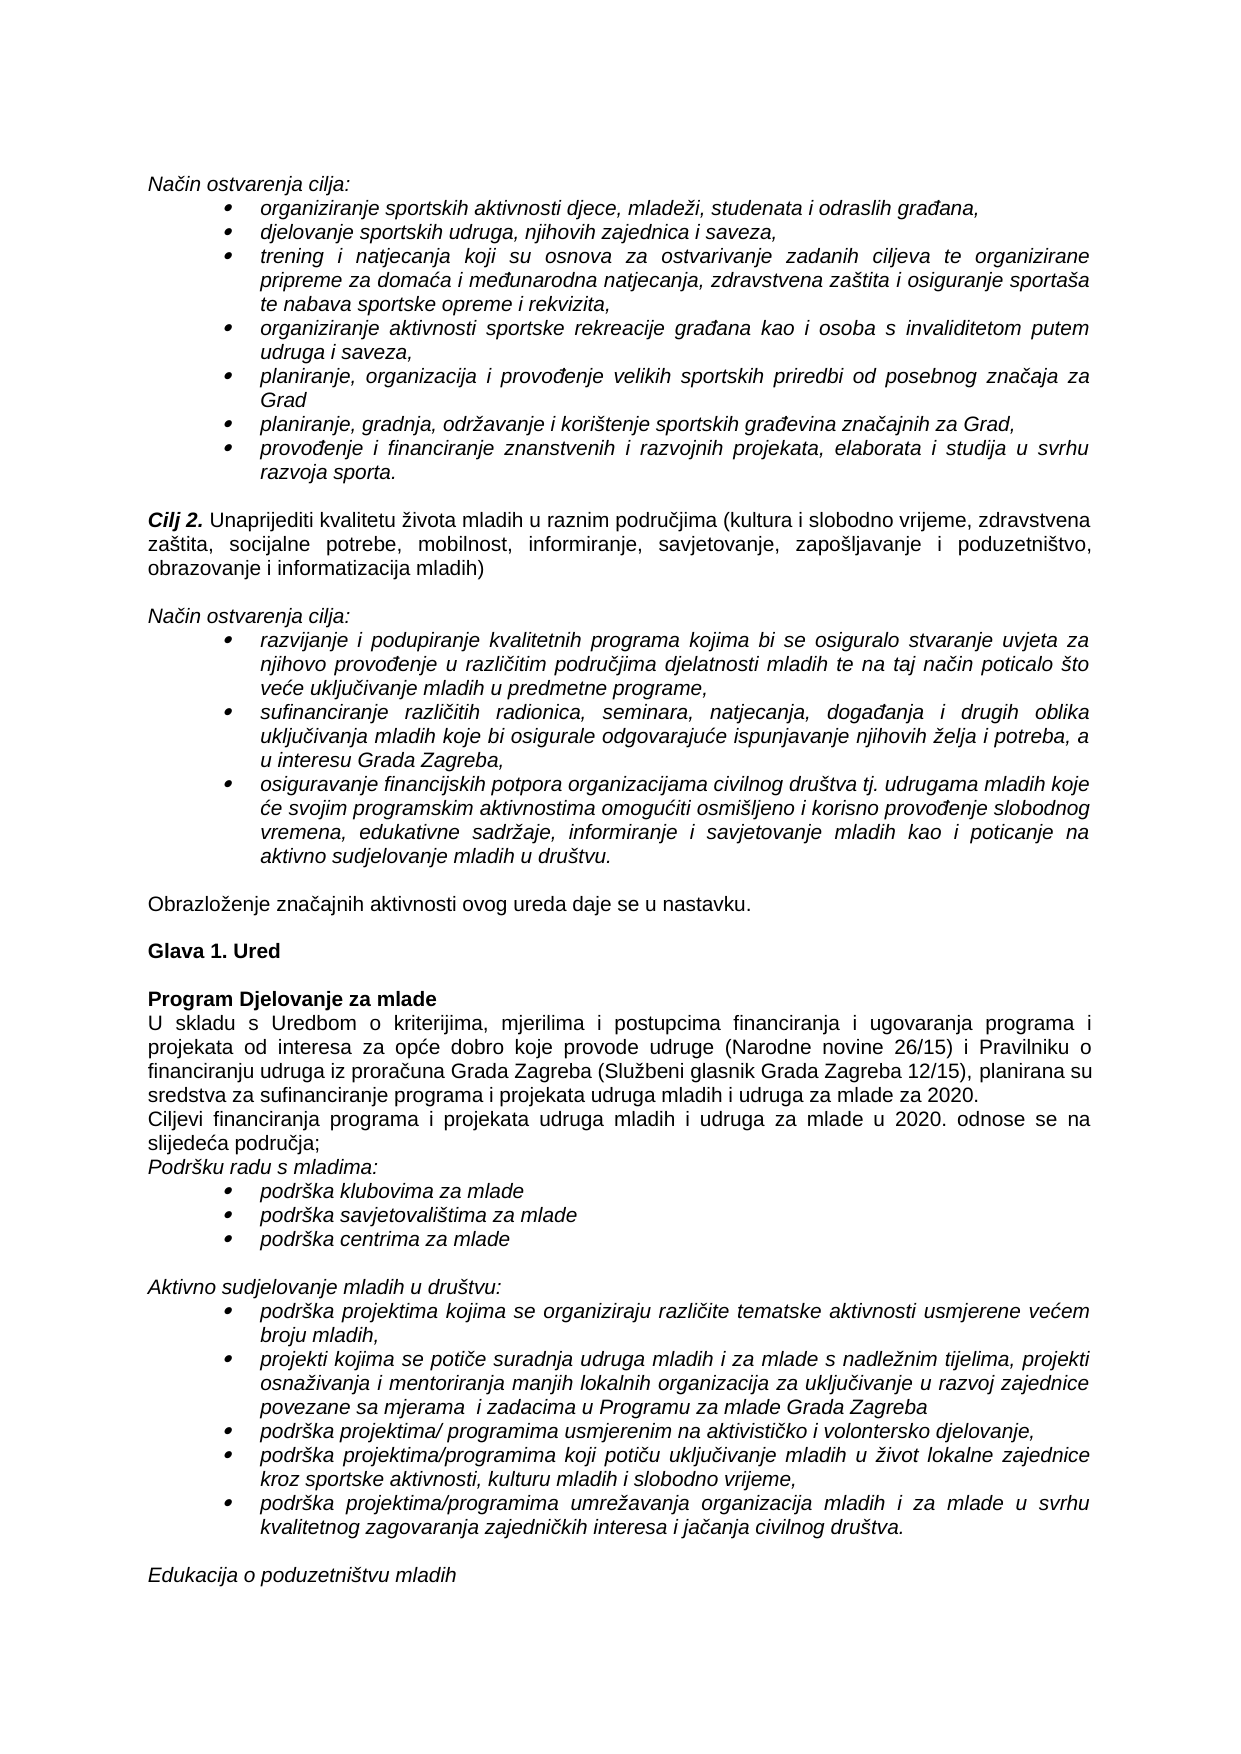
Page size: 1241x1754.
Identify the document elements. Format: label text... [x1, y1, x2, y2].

text Način ostvarenja cilja: [148, 603, 1093, 627]
list organiziranje sportskih aktivnosti djece, mladeži, studenata i odraslih građana, [223, 196, 1093, 219]
text Obrazloženje značajnih aktivnosti ovog ureda daje se u nastavku. [148, 891, 1093, 915]
list organiziranje aktivnosti sportske rekreacije građana kao i osoba s invaliditetom putem udruga i saveza, [223, 316, 1093, 364]
text Cilj 2. Unaprijediti kvalitetu života mladih u raznim područjima (kultura i slobodno vrijeme, zdravstvena zaštita, socijalne potrebe, mobilnost, informiranje, savjetovanje, zapošljavanje i poduzetništvo, obrazovanje i informatizacija mladih) [148, 508, 1093, 579]
list planiranje, organizacija i provođenje velikih sportskih priredbi od posebnog značaja za Grad [223, 364, 1093, 412]
text U skladu s Uredbom o kriterijima, mjerilima i postupcima financiranja i ugovaranja programa i projekata od interesa za opće dobro koje provode udruge (Narodne novine 26/15) i Pravilniku o financiranju udruga iz proračuna Grada Zagreba (Službeni glasnik Grada Zagreba 12/15), planirana su sredstva za sufinanciranje programa i projekata udruga mladih i udruga za mlade za 2020. [148, 1011, 1093, 1107]
text Podršku radu s mladima: [148, 1155, 1093, 1179]
list podrška projektima kojima se organiziraju različite tematske aktivnosti usmjerene većem broju mladih, [223, 1299, 1093, 1347]
text Edukacija o poduzetništvu mladih [148, 1563, 1093, 1587]
list provođenje i financiranje znanstvenih i razvojnih projekata, elaborata i studija u svrhu razvoja sporta. [223, 436, 1093, 484]
text Aktivno sudjelovanje mladih u društvu: [148, 1275, 1093, 1299]
text Glava 1. Ured [148, 939, 1093, 963]
text Način ostvarenja cilja: [148, 172, 1093, 196]
list osiguravanje financijskih potpora organizacijama civilnog društva tj. udrugama mladih koje će svojim programskim aktivnostima omogućiti osmišljeno i korisno provođenje slobodnog vremena, edukativne sadržaje, informiranje i savjetovanje mladih kao i poticanje na aktivno sudjelovanje mladih u društvu. [223, 771, 1093, 867]
text Ciljevi financiranja programa i projekata udruga mladih i udruga za mlade u 2020. odnose se na slijedeća područja; [148, 1107, 1093, 1155]
list podrška savjetovalištima za mlade [223, 1203, 1093, 1227]
list sufinanciranje različitih radionica, seminara, natjecanja, događanja i drugih oblika uključivanja mladih koje bi osigurale odgovarajuće ispunjavanje njihovih želja i potreba, a u interesu Grada Zagreba, [223, 699, 1093, 771]
list podrška centrima za mlade [223, 1227, 1093, 1251]
list projekti kojima se potiče suradnja udruga mladih i za mlade s nadležnim tijelima, projekti osnaživanja i mentoriranja manjih lokalnih organizacija za uključivanje u razvoj zajednice povezane sa mjerama i zadacima u Programu za mlade Grada Zagreba [223, 1347, 1093, 1419]
list planiranje, gradnja, održavanje i korištenje sportskih građevina značajnih za Grad, [223, 412, 1093, 436]
list djelovanje sportskih udruga, njihovih zajednica i saveza, [223, 219, 1093, 244]
list podrška projektima/ programima usmjerenim na aktivističko i volontersko djelovanje, [223, 1419, 1093, 1443]
list podrška projektima/programima koji potiču uključivanje mladih u život lokalne zajednice kroz sportske aktivnosti, kulturu mladih i slobodno vrijeme, [223, 1443, 1093, 1491]
list razvijanje i podupiranje kvalitetnih programa kojima bi se osiguralo stvaranje uvjeta za njihovo provođenje u različitim područjima djelatnosti mladih te na taj način poticalo što veće uključivanje mladih u predmetne programe, [223, 627, 1093, 699]
text Program Djelovanje za mlade [148, 987, 1093, 1011]
list trening i natjecanja koji su osnova za ostvarivanje zadanih ciljeva te organizirane pripreme za domaća i međunarodna natjecanja, zdravstvena zaštita i osiguranje sportaša te nabava sportske opreme i rekvizita, [223, 244, 1093, 316]
list podrška klubovima za mlade [223, 1179, 1093, 1203]
list podrška projektima/programima umrežavanja organizacija mladih i za mlade u svrhu kvalitetnog zagovaranja zajedničkih interesa i jačanja civilnog društva. [223, 1491, 1093, 1539]
